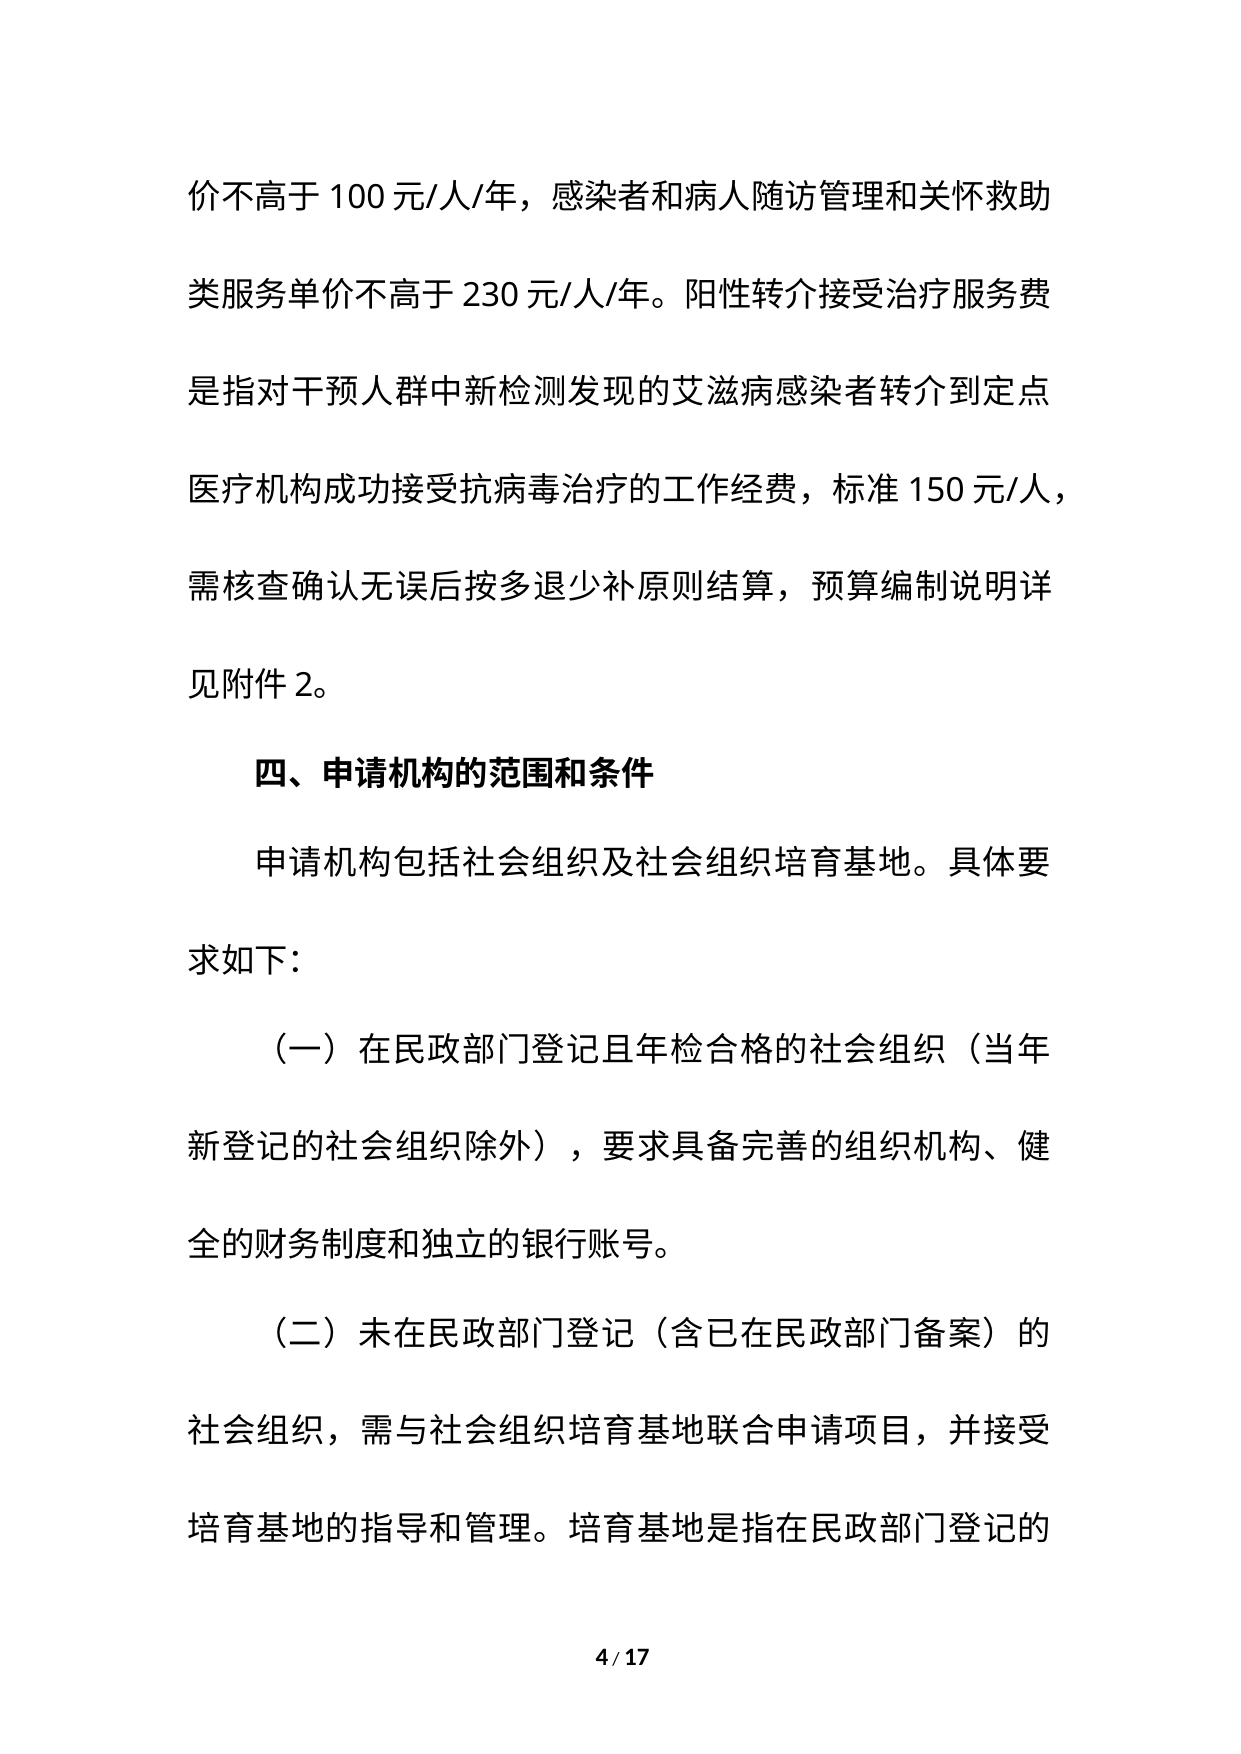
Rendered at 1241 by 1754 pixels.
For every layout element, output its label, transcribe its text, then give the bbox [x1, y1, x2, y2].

text （一）在民政部门登记且年检合格的社会组织（当年新登记的社会组织除外），要求具备完善的组织机构、健全的财务制度和独立的银行账号。 [187, 1014, 1053, 1274]
text 四、申请机构的范围和条件 [187, 739, 1053, 804]
text 申请机构包括社会组织及社会组织培育基地。具体要求如下： [187, 828, 1053, 990]
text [187, 162, 1053, 714]
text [187, 1298, 1053, 1558]
